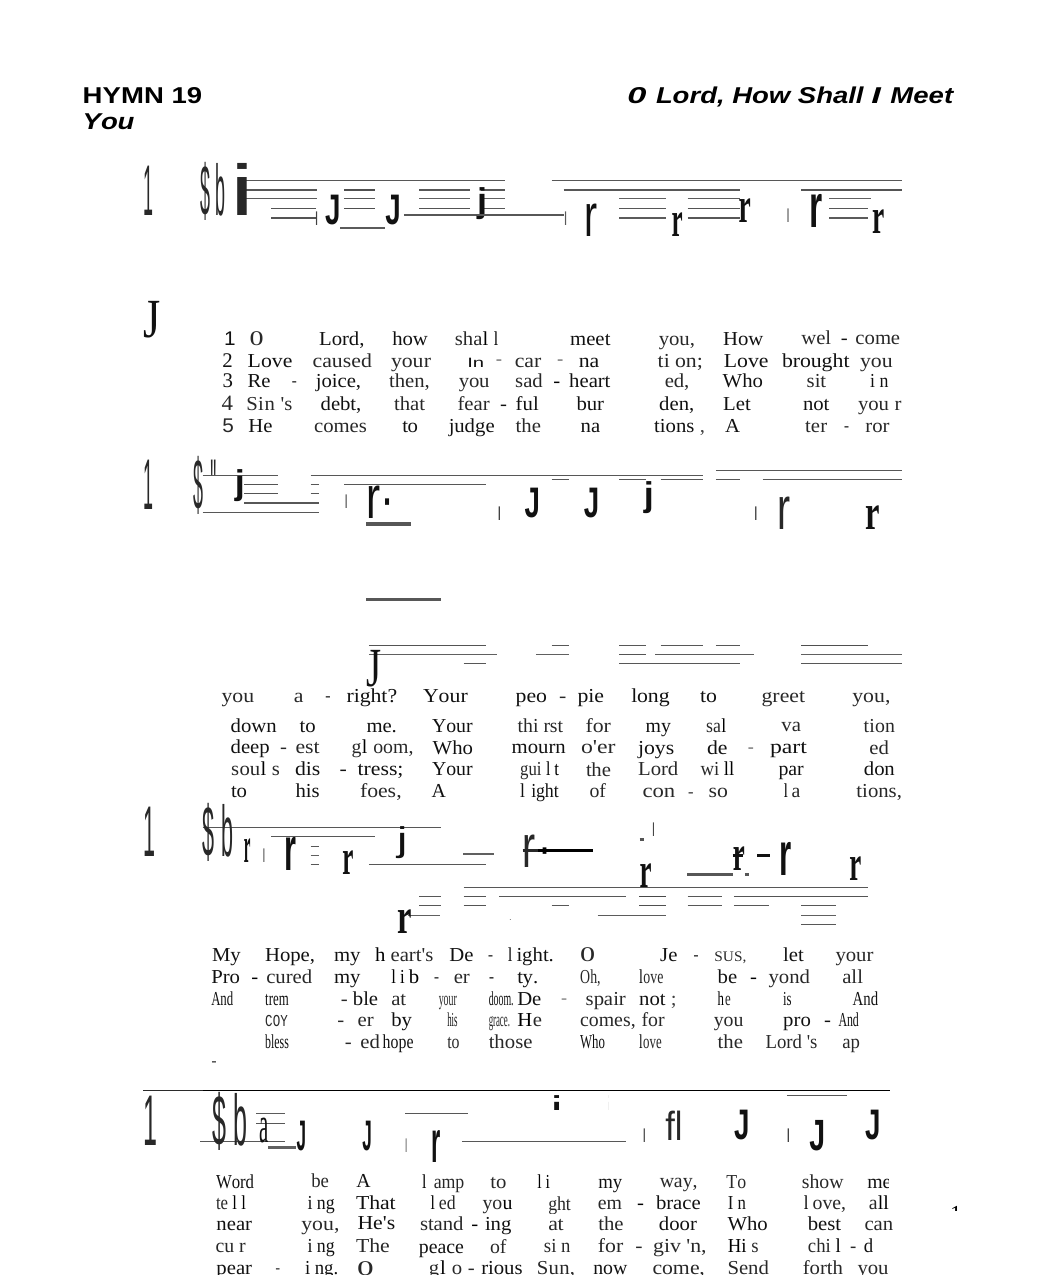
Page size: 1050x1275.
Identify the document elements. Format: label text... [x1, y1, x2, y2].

text I fl J I J J [642, 1100, 985, 1160]
list Re - joice, then, you sad - heart ed, Who sit i n [222, 372, 985, 392]
text 1$ '' j I [143, 442, 347, 524]
text I r [639, 818, 675, 899]
text r r r [687, 812, 985, 892]
text 1$ b a J J I r [143, 1071, 441, 1164]
text 1$ b i J [143, 139, 275, 329]
text j r· r [397, 811, 607, 944]
text 4 Sin 's debt, that fear - ful bur den, Let not you r [221, 392, 985, 415]
text HYMN 19 0 Lord, How Shall I Meet You [82, 82, 985, 135]
text 5 He comes to judge the na tions , A ter - ror [222, 415, 985, 437]
text I J J j I r r [314, 171, 683, 239]
text I J J j I r r [497, 465, 985, 534]
list Love caused your In - car - na ti on; Love brought you [222, 349, 985, 372]
text 1 0 Lord, how shal l meet you, How wel - come [224, 329, 985, 349]
text 1$ b r I r r [143, 789, 353, 885]
text My Hope, my h eart's De - l ight. 0 Je - SUS, let your Pro - cured my l i b - er - ty. Oh, love be - yond all And trem - ble at your doom. De - spair not ; he is And COY - er by his grace. He comes, for you pro - And bless - ed hope to those Who love the Lord 's ap - [211, 944, 890, 1071]
text r I r r [738, 164, 985, 244]
text r· J [366, 458, 452, 686]
text you a - right? Your peo - pie long to greet you, [221, 686, 985, 706]
